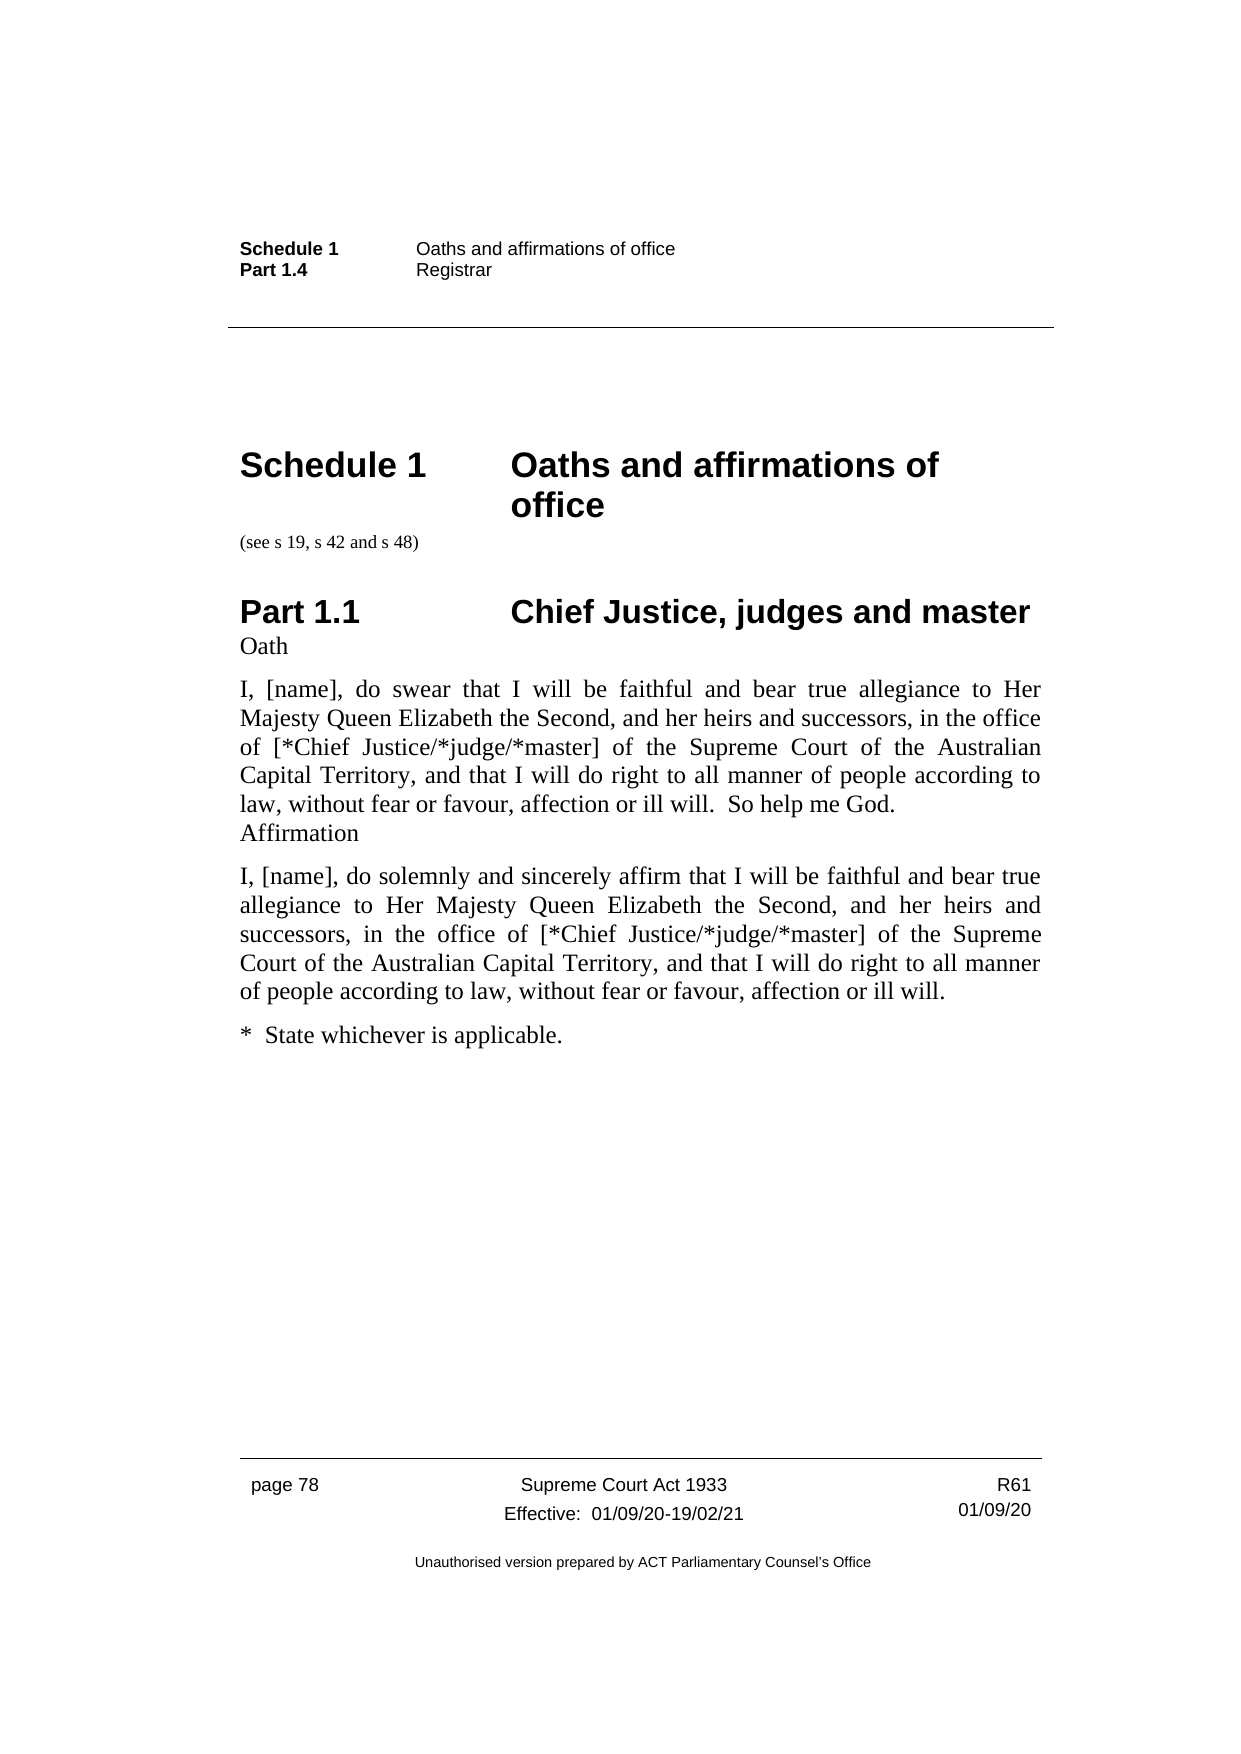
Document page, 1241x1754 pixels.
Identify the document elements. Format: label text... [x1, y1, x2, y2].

text (see s 19, s 42 and s 48) [239, 531, 1042, 553]
text I, [name], do swear that I will be faithful and bear true allegiance to Her Majesty Queen Elizabeth the Second, and her heirs and successors, in the office of [*Chief Justice/*judge/*master] of the Supreme Court of the Australian Capital Territory, and that I will do right to all manner of people according to law, without fear or favour, affection or ill will. So help me God. [239, 674, 1042, 818]
text I, [name], do solemnly and sincerely affirm that I will be faithful and bear true allegiance to Her Majesty Queen Elizabeth the Second, and her heirs and successors, in the office of [*Chief Justice/*judge/*master] of the Supreme Court of the Australian Capital Territory, and that I will do right to all manner of people according to law, without fear or favour, affection or ill will. [239, 861, 1042, 1005]
text Part 1.1 Chief Justice, judges and master [239, 593, 1042, 631]
subtitle Schedule 1 Oaths and affirmations of office [239, 444, 1042, 525]
text Affirmation [239, 818, 1042, 847]
text * State whichever is applicable. [239, 1020, 1042, 1048]
text Oath [239, 631, 1042, 660]
